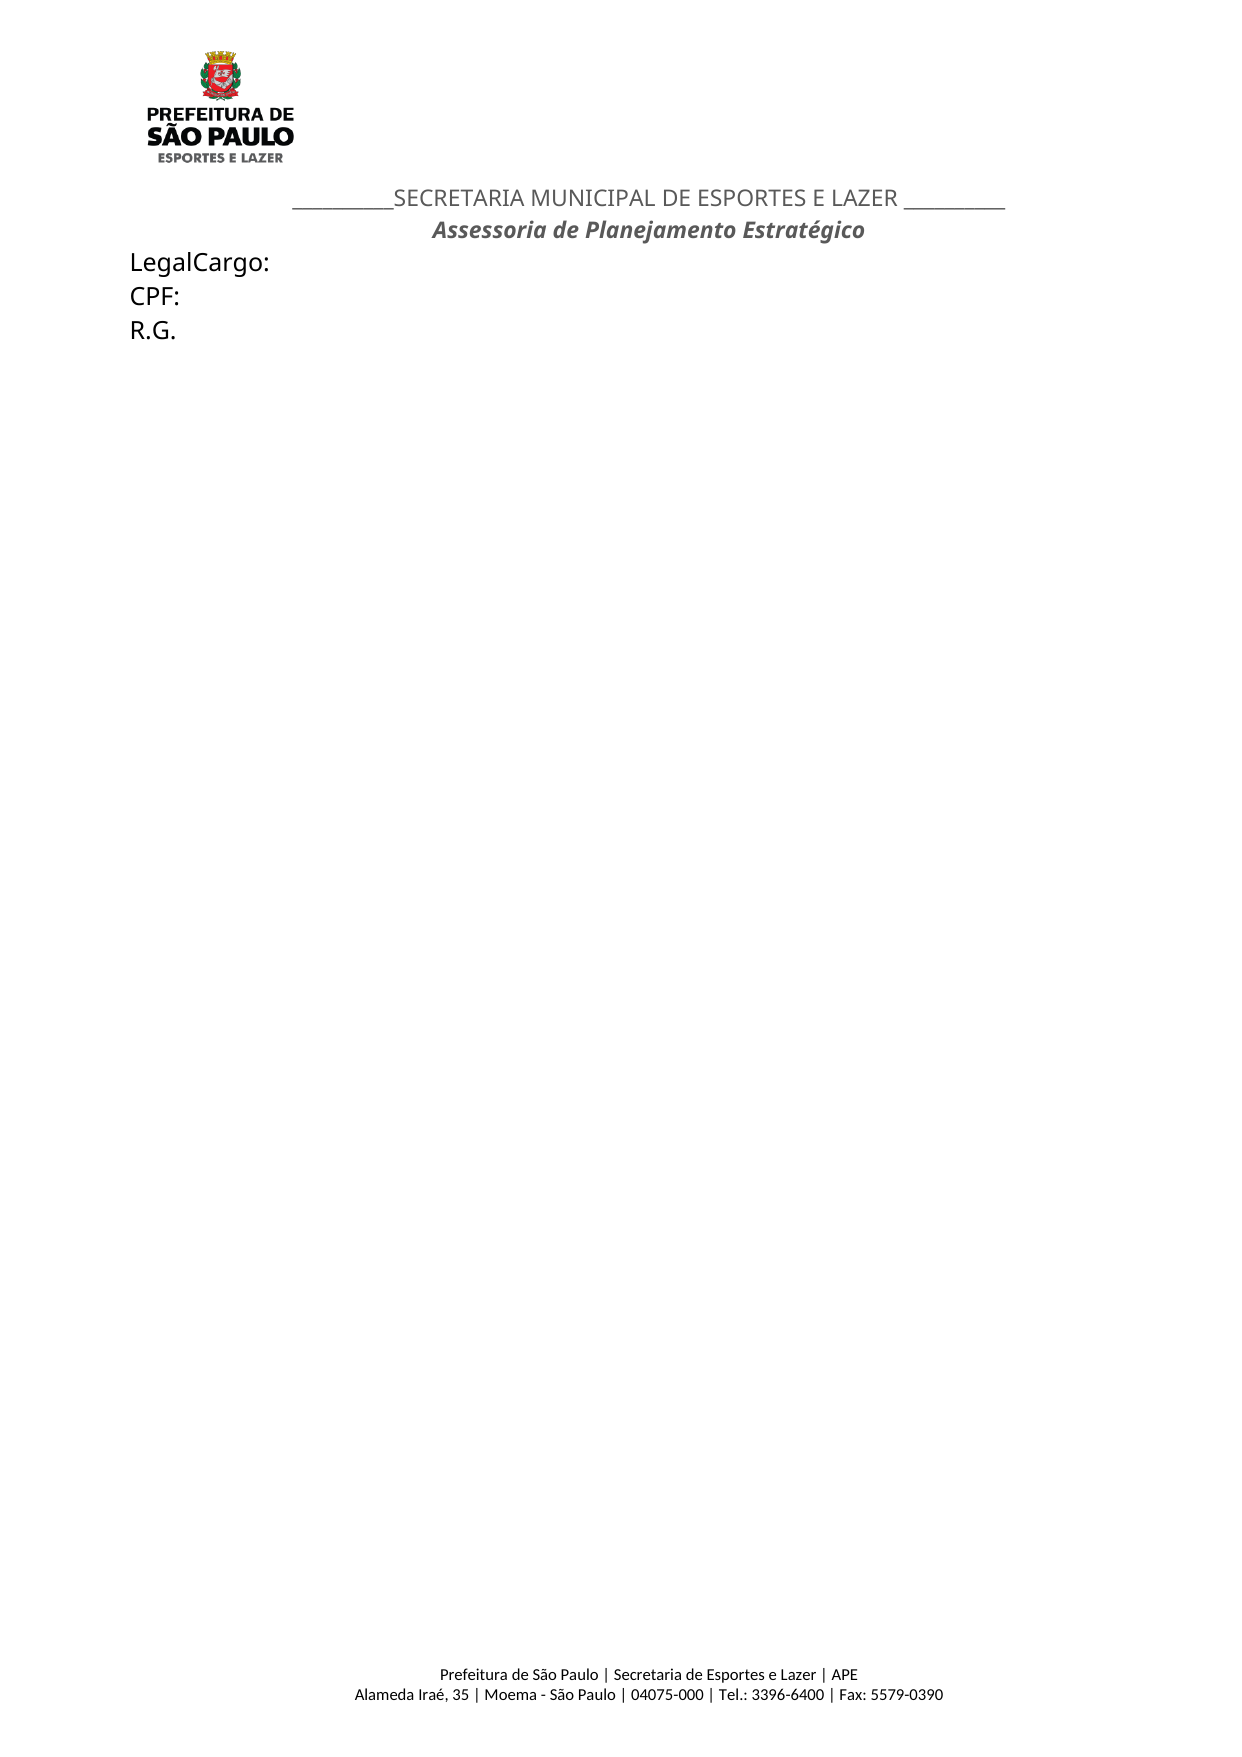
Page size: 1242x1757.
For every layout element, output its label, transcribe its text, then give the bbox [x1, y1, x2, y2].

text Assinatura do Representante LegalCargo: [129, 245, 523, 279]
text CPF: [129, 279, 187, 313]
picture [114, 30, 327, 183]
text R.G. [129, 313, 187, 347]
